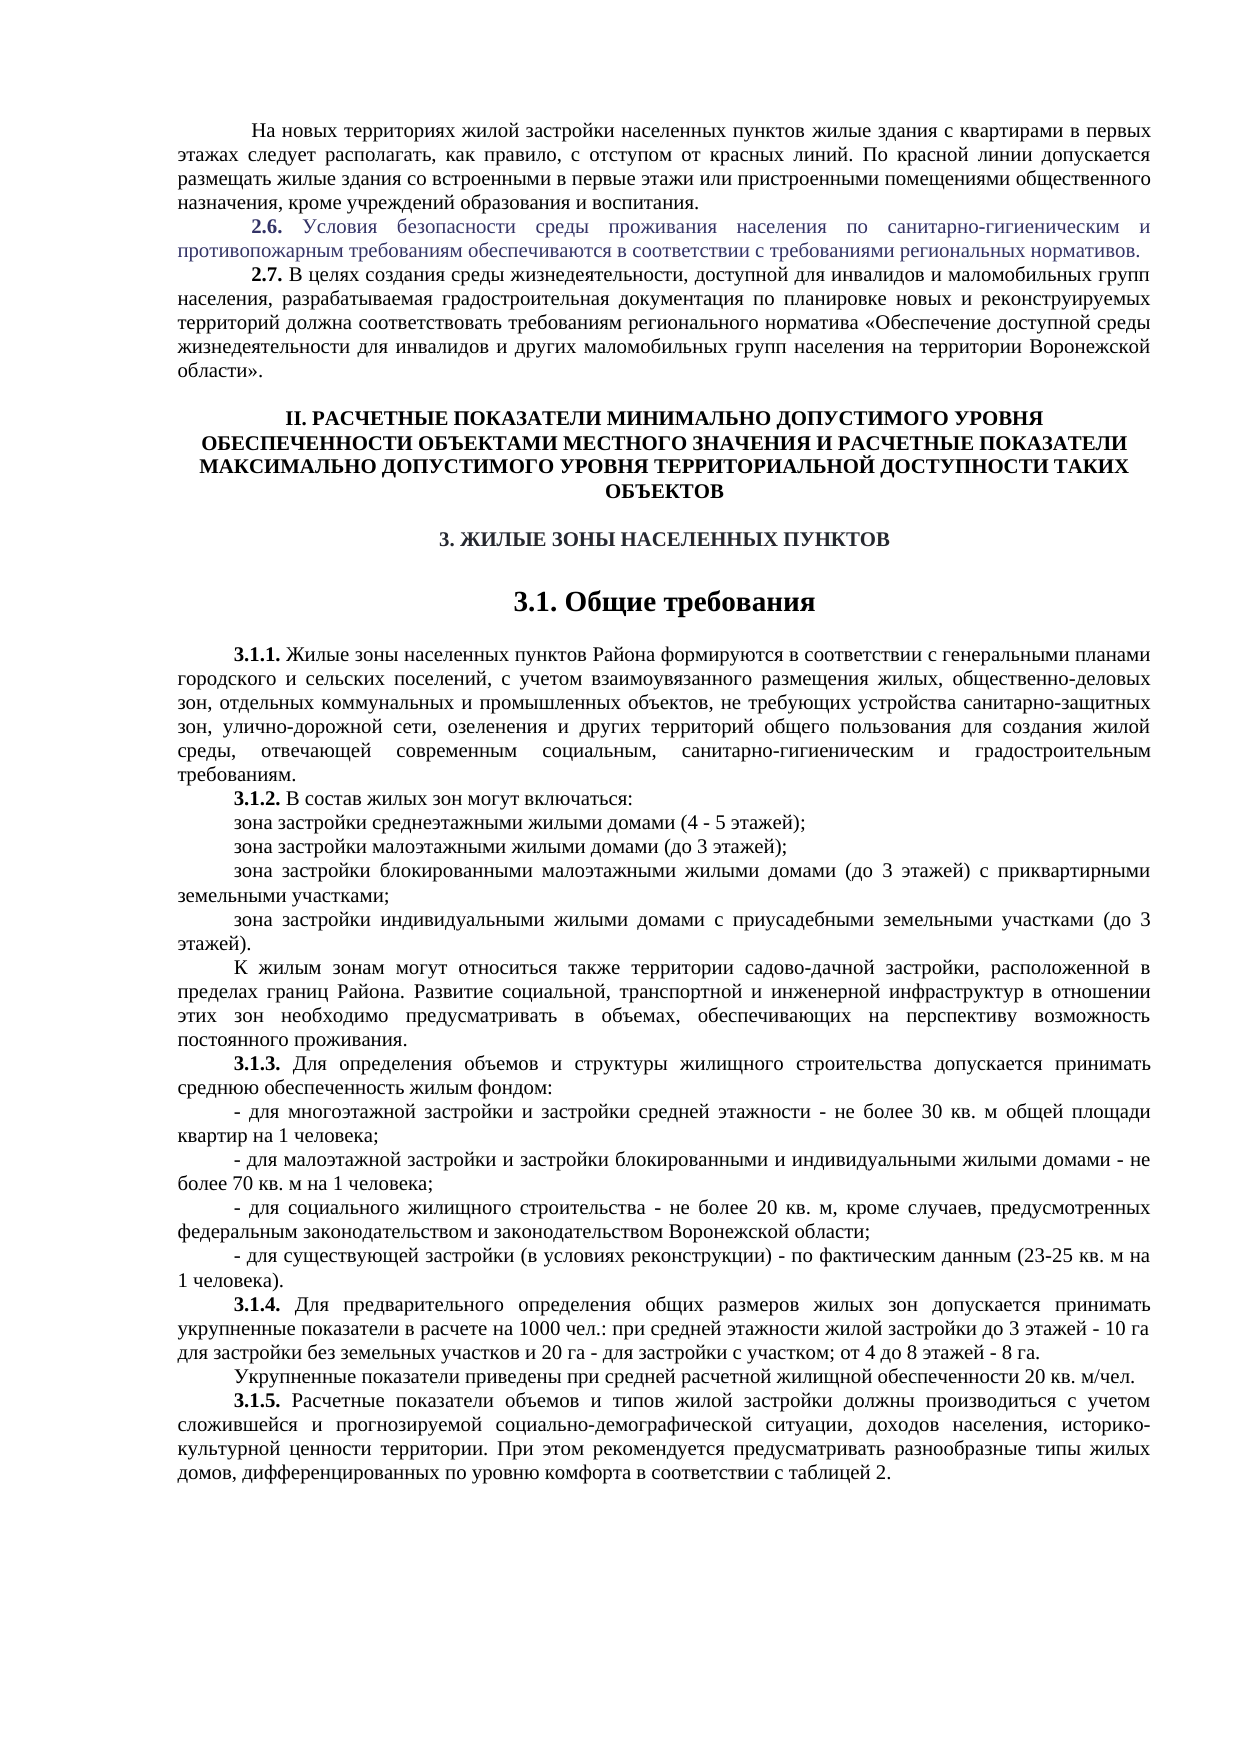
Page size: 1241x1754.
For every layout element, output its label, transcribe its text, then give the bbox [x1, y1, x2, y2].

text 3.1.1. Жилые зоны населенных пунктов Района формируются в соответствии с генеральными планами городского и сельских поселений, с учетом взаимоувязанного размещения жилых, общественно-деловых зон, отдельных коммунальных и промышленных объектов, не требующих устройства санитарно-защитных зон, улично-дорожной сети, озеленения и других территорий общего пользования для создания жилой среды, отвечающей современным социальным, санитарно-гигиеническим и градостроительным требованиям. [177, 642, 1152, 786]
text - для социального жилищного строительства - не более 20 кв. м, кроме случаев, предусмотренных федеральным законодательством и законодательством Воронежской области; [177, 1195, 1152, 1243]
subtitle 3. ЖИЛЫЕ ЗОНЫ НАСЕЛЕННЫХ ПУНКТОВ [177, 527, 1152, 551]
text Укрупненные показатели приведены при средней расчетной жилищной обеспеченности 20 кв. м/чел. [177, 1364, 1152, 1388]
text зона застройки среднеэтажными жилыми домами (4 - 5 этажей); [177, 810, 1152, 834]
text - для многоэтажной застройки и застройки средней этажности - не более 30 кв. м общей площади квартир на 1 человека; [177, 1099, 1152, 1147]
text На новых территориях жилой застройки населенных пунктов жилые здания с квартирами в первых этажах следует располагать, как правило, с отступом от красных линий. По красной линии допускается размещать жилые здания со встроенными в первые этажи или пристроенными помещениями общественного назначения, кроме учреждений образования и воспитания. [177, 118, 1152, 214]
text зона застройки блокированными малоэтажными жилыми домами (до 3 этажей) с приквартирными земельными участками; [177, 858, 1152, 907]
text зона застройки индивидуальными жилыми домами с приусадебными земельными участками (до 3 этажей). [177, 907, 1152, 955]
text 3.1.3. Для определения объемов и структуры жилищного строительства допускается принимать среднюю обеспеченность жилым фондом: [177, 1051, 1152, 1099]
text II. РАСЧЕТНЫЕ ПОКАЗАТЕЛИ МИНИМАЛЬНО ДОПУСТИМОГО УРОВНЯ ОБЕСПЕЧЕННОСТИ ОБЪЕКТАМИ МЕСТНОГО ЗНАЧЕНИЯ И РАСЧЕТНЫЕ ПОКАЗАТЕЛИ МАКСИМАЛЬНО ДОПУСТИМОГО УРОВНЯ ТЕРРИТОРИАЛЬНОЙ ДОСТУПНОСТИ ТАКИХ ОБЪЕКТОВ [177, 406, 1152, 503]
text 3.1.5. Расчетные показатели объемов и типов жилой застройки должны производиться с учетом сложившейся и прогнозируемой социально-демографической ситуации, доходов населения, историко-культурной ценности территории. При этом рекомендуется предусматривать разнообразные типы жилых домов, дифференцированных по уровню комфорта в соответствии с таблицей 2. [177, 1388, 1152, 1484]
text 3.1. Общие требования [177, 584, 1152, 618]
text 3.1.2. В состав жилых зон могут включаться: [177, 786, 1152, 810]
text зона застройки малоэтажными жилыми домами (до 3 этажей); [177, 834, 1152, 858]
text 2.6. Условия безопасности среды проживания населения по санитарно-гигиеническим и противопожарным требованиям обеспечиваются в соответствии с требованиями региональных нормативов. [177, 214, 1152, 262]
text - для малоэтажной застройки и застройки блокированными и индивидуальными жилыми домами - не более 70 кв. м на 1 человека; [177, 1147, 1152, 1195]
text К жилым зонам могут относиться также территории садово-дачной застройки, расположенной в пределах границ Района. Развитие социальной, транспортной и инженерной инфраструктур в отношении этих зон необходимо предусматривать в объемах, обеспечивающих на перспективу возможность постоянного проживания. [177, 955, 1152, 1051]
text - для существующей застройки (в условиях реконструкции) - по фактическим данным (23-25 кв. м на 1 человека). [177, 1243, 1152, 1292]
text 2.7. В целях создания среды жизнедеятельности, доступной для инвалидов и маломобильных групп населения, разрабатываемая градостроительная документация по планировке новых и реконструируемых территорий должна соответствовать требованиям регионального норматива «Обеспечение доступной среды жизнедеятельности для инвалидов и других маломобильных групп населения на территории Воронежской области». [177, 262, 1152, 382]
text 3.1.4. Для предварительного определения общих размеров жилых зон допускается принимать укрупненные показатели в расчете на 1000 чел.: при средней этажности жилой застройки до 3 этажей - 10 га для застройки без земельных участков и 20 га - для застройки с участком; от 4 до 8 этажей - 8 га. [177, 1292, 1152, 1364]
